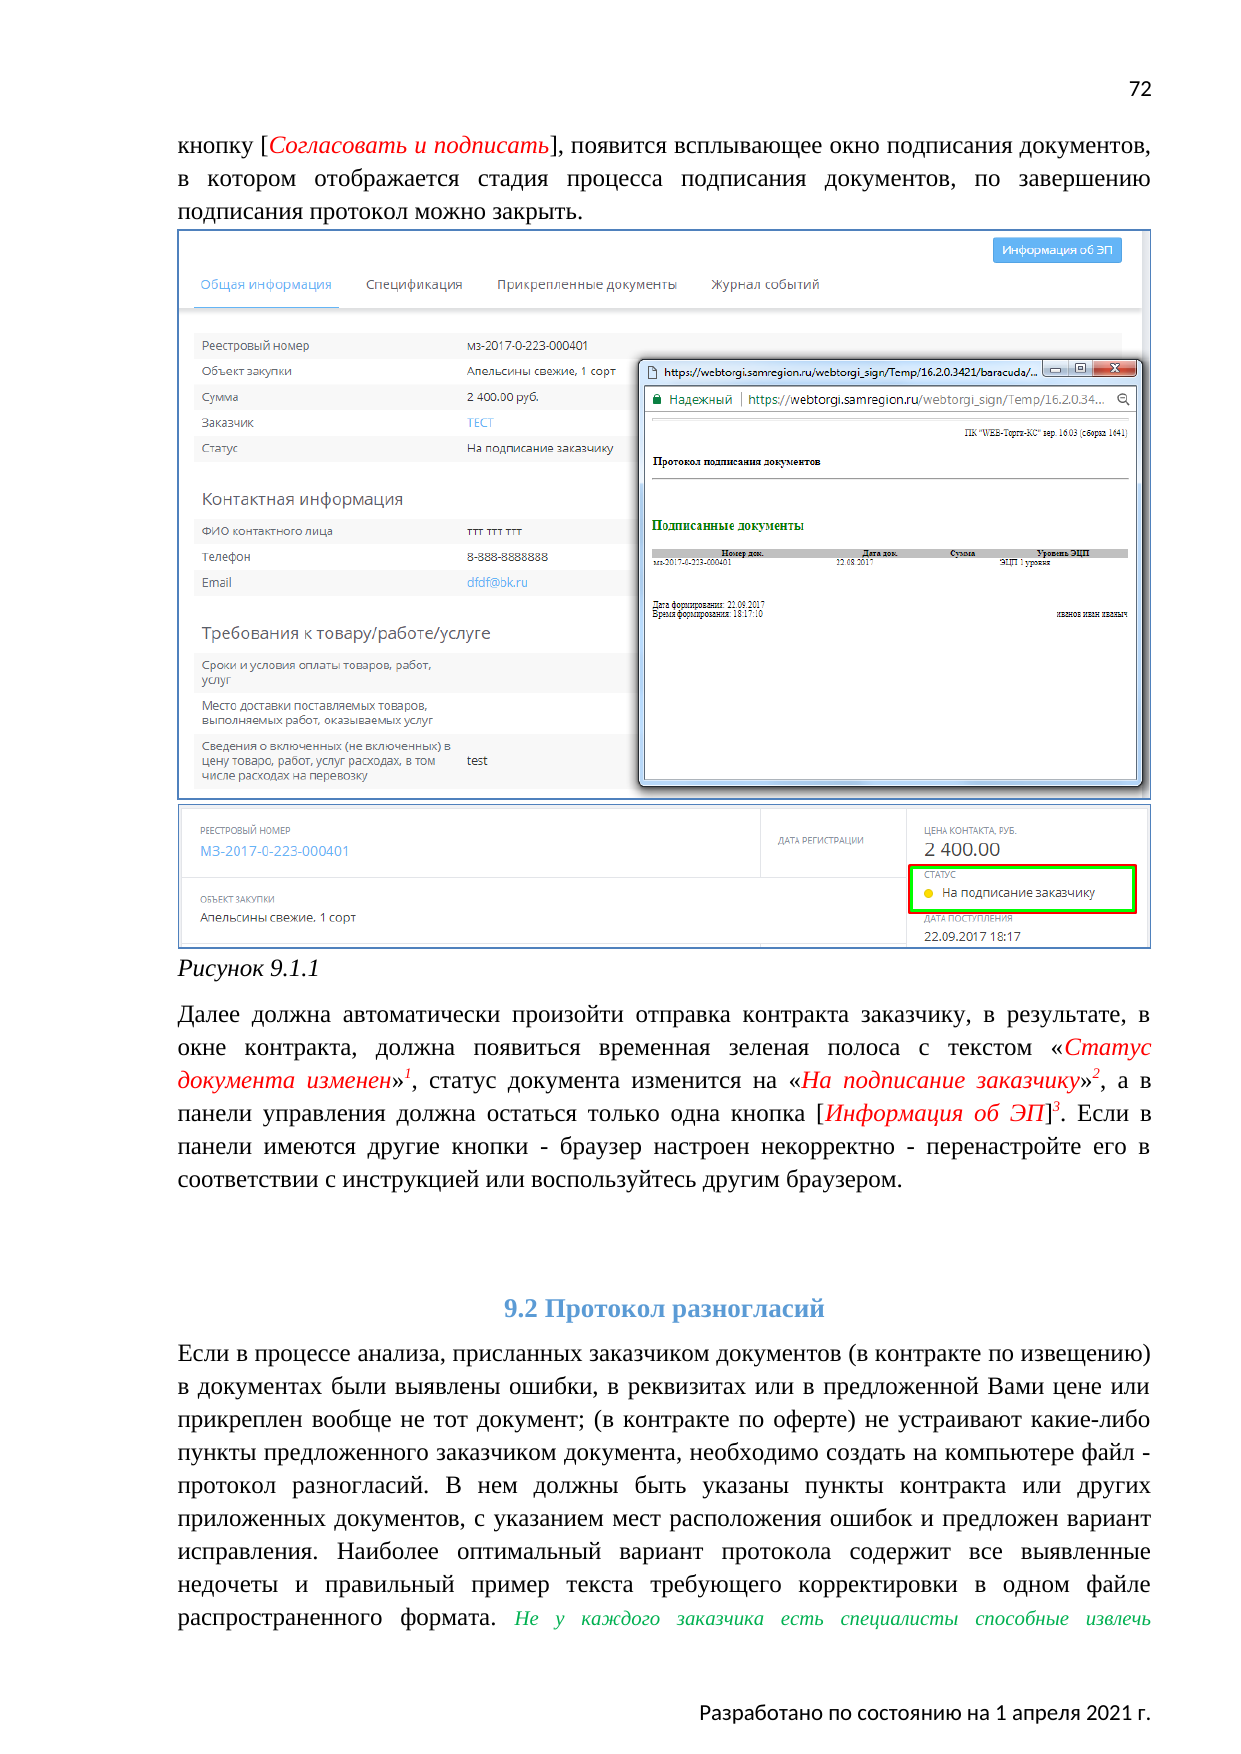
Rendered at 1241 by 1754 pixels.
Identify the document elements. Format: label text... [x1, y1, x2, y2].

text Далее должна автоматически произойти отправка контракта заказчику, в результате, в окне контракта, должна появиться временная зеленая полоса с текстом «Статус документа изменен»1, статус документа изменится на «На подписание заказчику»2, а в панели управления должна остаться только одна кнопка [Информация об ЭП]3. Если в панели имеются другие кнопки - браузер настроен некорректно - перенастройте его в соответствии с инструкцией или воспользуйтесь другим браузером. [177, 999, 1152, 1192]
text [177, 1338, 1152, 1631]
subtitle 9.2 Протокол разногласий [177, 1292, 1152, 1323]
text Рисунок 9.1.1 [177, 953, 1152, 982]
picture [179, 805, 1150, 947]
picture [179, 231, 1150, 798]
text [177, 130, 1152, 224]
